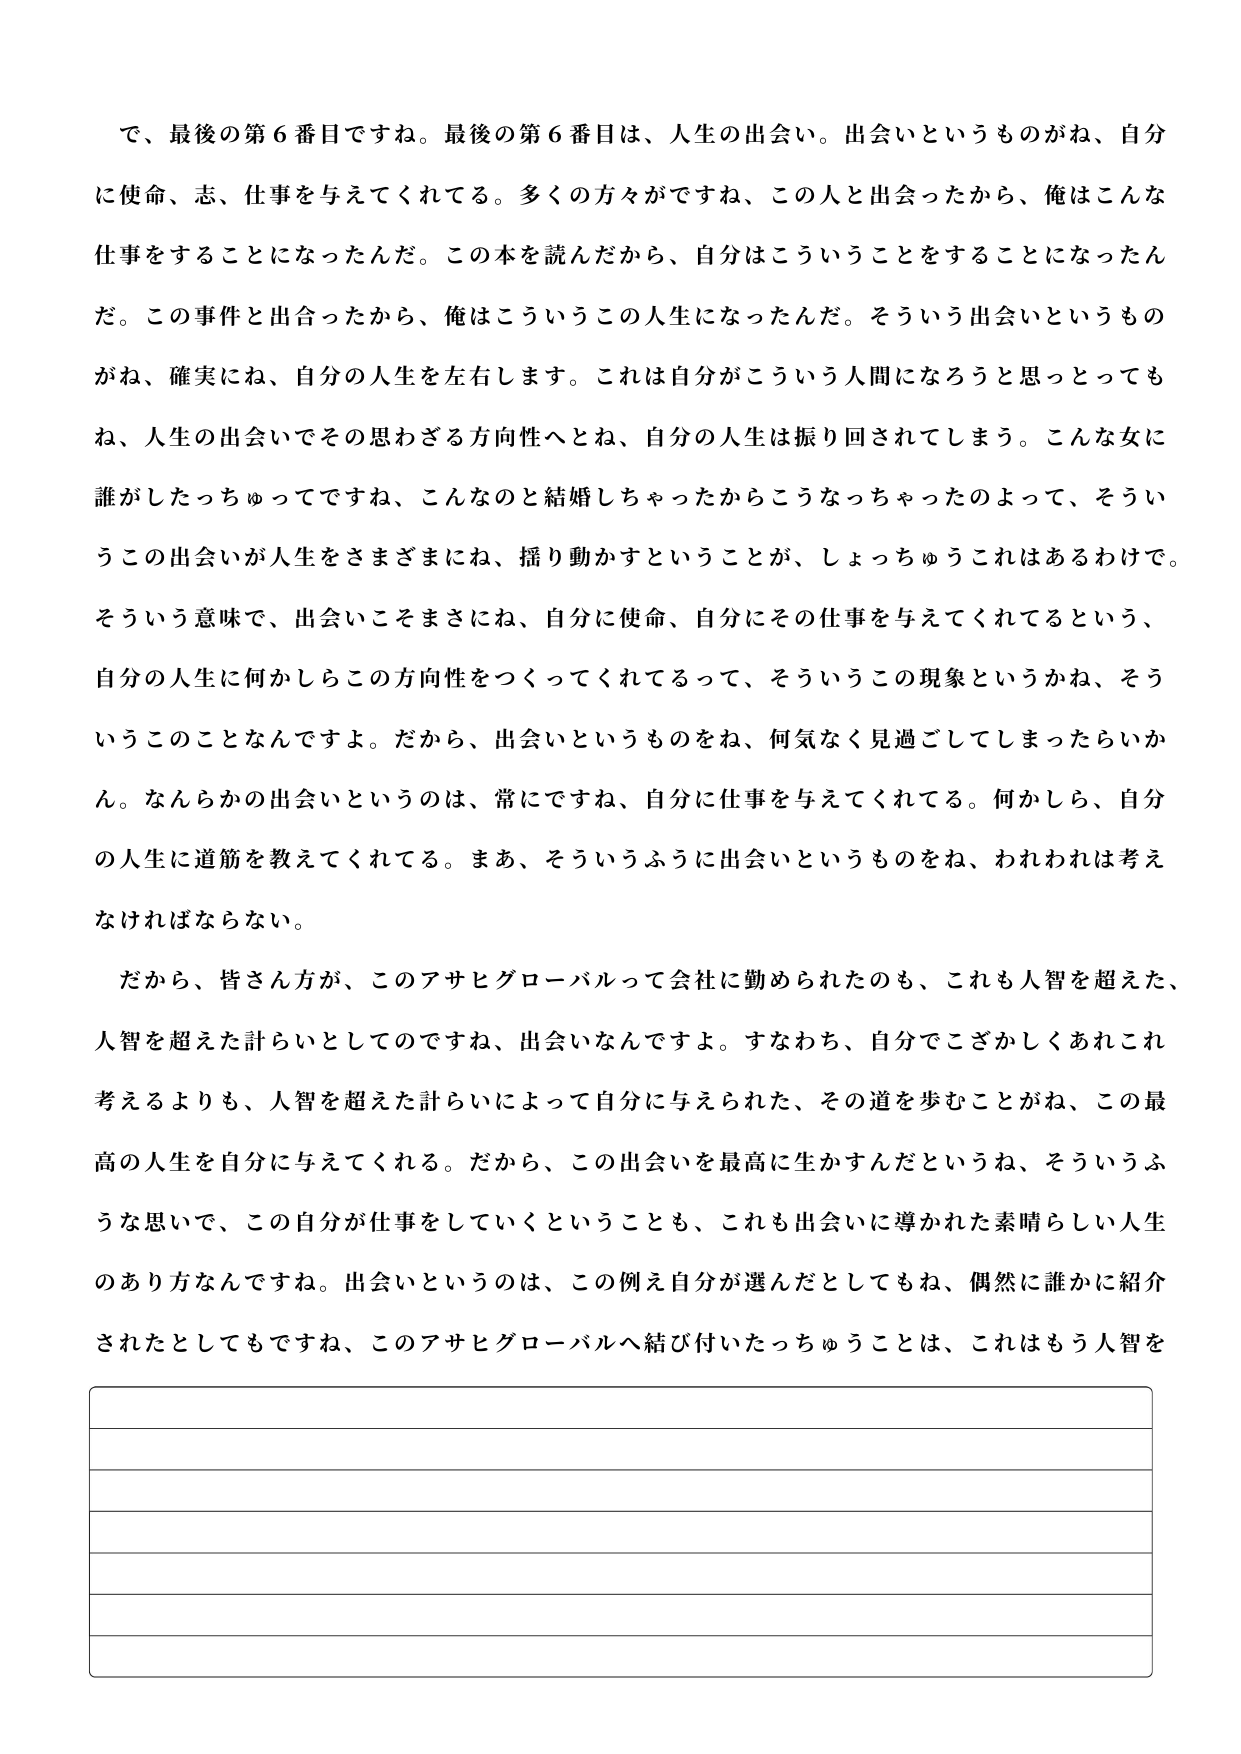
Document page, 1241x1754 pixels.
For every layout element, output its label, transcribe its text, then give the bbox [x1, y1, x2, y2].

text で、最後の第６番目ですね。最後の第６番目は、人生の出会い。出会いというものがね、自分に使命、志、仕事を与えてくれてる。多くの方々がですね、この人と出会ったから、俺はこんな仕事をすることになったんだ。この本を読んだから、自分はこういうことをすることになったんだ。この事件と出合ったから、俺はこういうこの人生になったんだ。そういう出会いというものがね、確実にね、自分の人生を左右します。これは自分がこういう人間になろうと思っとってもね、人生の出会いでその思わざる方向性へとね、自分の人生は振り回されてしまう。こんな女に誰がしたっちゅってですね、こんなのと結婚しちゃったからこうなっちゃったのよって、そういうこの出会いが人生をさまざまにね、揺り動かすということが、しょっちゅうこれはあるわけで。そういう意味で、出会いこそまさにね、自分に使命、自分にその仕事を与えてくれてるという、自分の人生に何かしらこの方向性をつくってくれてるって、そういうこの現象というかね、そういうこのことなんですよ。だから、出会いというものをね、何気なく見過ごしてしまったらいかん。なんらかの出会いというのは、常にですね、自分に仕事を与えてくれてる。何かしら、自分の人生に道筋を教えてくれてる。まあ、そういうふうに出会いというものをね、われわれは考えなければならない。 [94, 103, 1169, 949]
picture [88, 1386, 1153, 1678]
